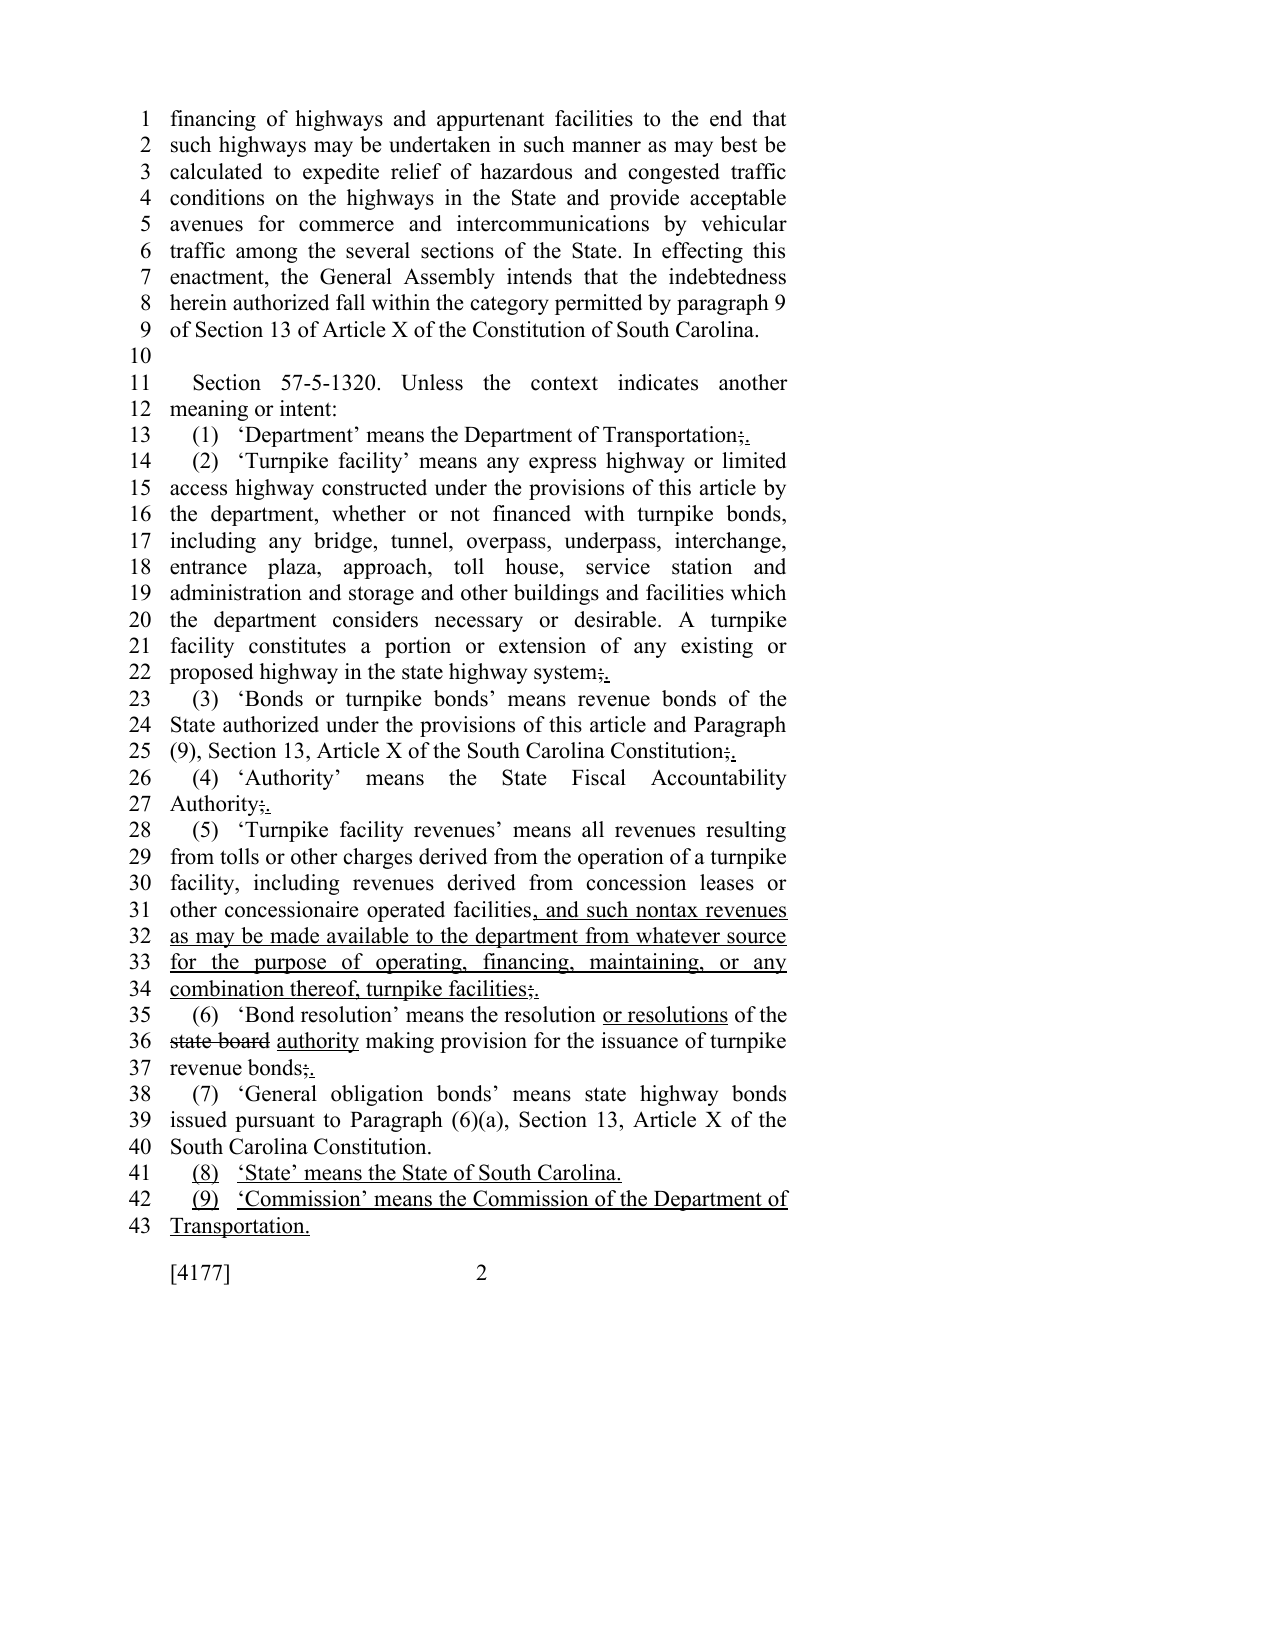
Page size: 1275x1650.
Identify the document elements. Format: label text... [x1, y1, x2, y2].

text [169, 105, 787, 342]
text (4) ‘Authority’ means the State Fiscal Accountability Authority;. [169, 764, 787, 817]
text (6) ‘Bond resolution’ means the resolution or resolutions of the state board authority making provision for the issuance of turnpike revenue bonds;. [169, 1001, 787, 1080]
text (9) ‘Commission’ means the Commission of the Department of Transportation. [169, 1186, 787, 1238]
text (1) ‘Department’ means the Department of Transportation;. [169, 421, 787, 448]
text (3) ‘Bonds or turnpike bonds’ means revenue bonds of the State authorized under the provisions of this article and Paragraph (9), Section 13, Article X of the South Carolina Constitution;. [169, 685, 787, 764]
text (7) ‘General obligation bonds’ means state highway bonds issued pursuant to Paragraph (6)(a), Section 13, Article X of the South Carolina Constitution. [169, 1080, 787, 1159]
text (8) ‘State’ means the State of South Carolina. [169, 1159, 787, 1186]
text (2) ‘Turnpike facility’ means any express highway or limited access highway constructed under the provisions of this article by the department, whether or not financed with turnpike bonds, including any bridge, tunnel, overpass, underpass, interchange, entrance plaza, approach, toll house, service station and administration and storage and other buildings and facilities which the department considers necessary or desirable. A turnpike facility constitutes a portion or extension of any existing or proposed highway in the state highway system;. [169, 448, 787, 685]
text Section 57-5-1320. Unless the context indicates another meaning or intent: [169, 368, 787, 421]
text (5) ‘Turnpike facility revenues’ means all revenues resulting from tolls or other charges derived from the operation of a turnpike facility, including revenues derived from concession leases or other concessionaire operated facilities, and such nontax revenues as may be made available to the department from whatever source for the purpose of operating, financing, maintaining, or any combination thereof, turnpike facilities;. [169, 817, 787, 945]
